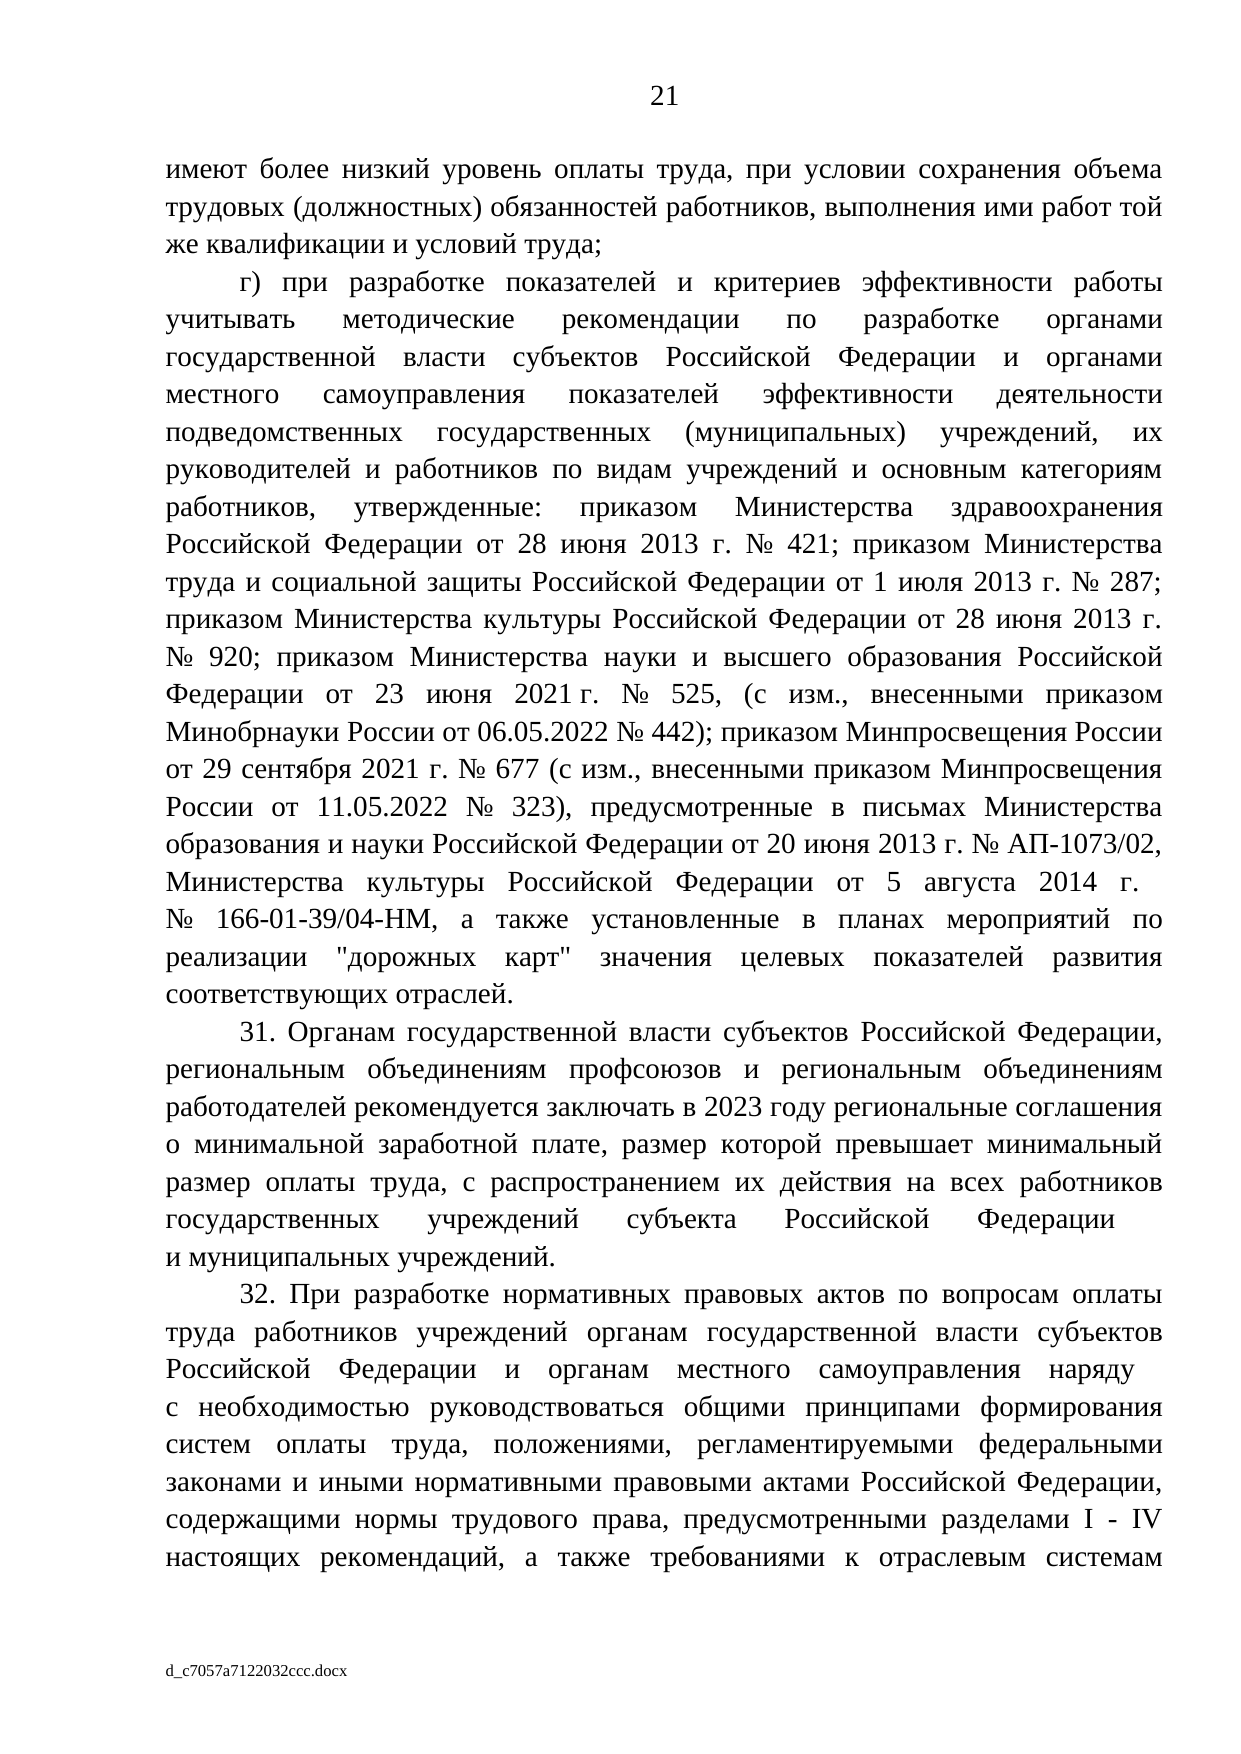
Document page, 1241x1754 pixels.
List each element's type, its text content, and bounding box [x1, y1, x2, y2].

text 31. Органам государственной власти субъектов Российской Федерации, региональным объединениям профсоюзов и региональным объединениям работодателей рекомендуется заключать в 2023 году региональные соглашения о минимальной заработной плате, размер которой превышает минимальный размер оплаты труда, с распространением их действия на всех работников государственных учреждений субъекта Российской Федерации и муниципальных учреждений. [165, 1010, 1163, 1273]
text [165, 148, 1163, 260]
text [165, 1273, 1163, 1573]
text г) при разработке показателей и критериев эффективности работы учитывать методические рекомендации по разработке органами государственной власти субъектов Российской Федерации и органами местного самоуправления показателей эффективности деятельности подведомственных государственных (муниципальных) учреждений, их руководителей и работников по видам учреждений и основным категориям работников, утвержденные: приказом Министерства здравоохранения Российской Федерации от 28 июня 2013 г. № 421; приказом Министерства труда и социальной защиты Российской Федерации от 1 июля 2013 г. № 287; приказом Министерства культуры Российской Федерации от 28 июня 2013 г. № 920; приказом Министерства науки и высшего образования Российской Федерации от 23 июня 2021 г. № 525, (с изм., внесенными приказом Минобрнауки России от 06.05.2022 № 442); приказом Минпросвещения России от 29 сентября 2021 г. № 677 (с изм., внесенными приказом Минпросвещения России от 11.05.2022 № 323), предусмотренные в письмах Министерства образования и науки Российской Федерации от 20 июня 2013 г. № АП-1073/02, Министерства культуры Российской Федерации от 5 августа 2014 г. № 166-01-39/04-НМ, а также установленные в планах мероприятий по реализации "дорожных карт" значения целевых показателей развития соответствующих отраслей. [165, 260, 1163, 1010]
